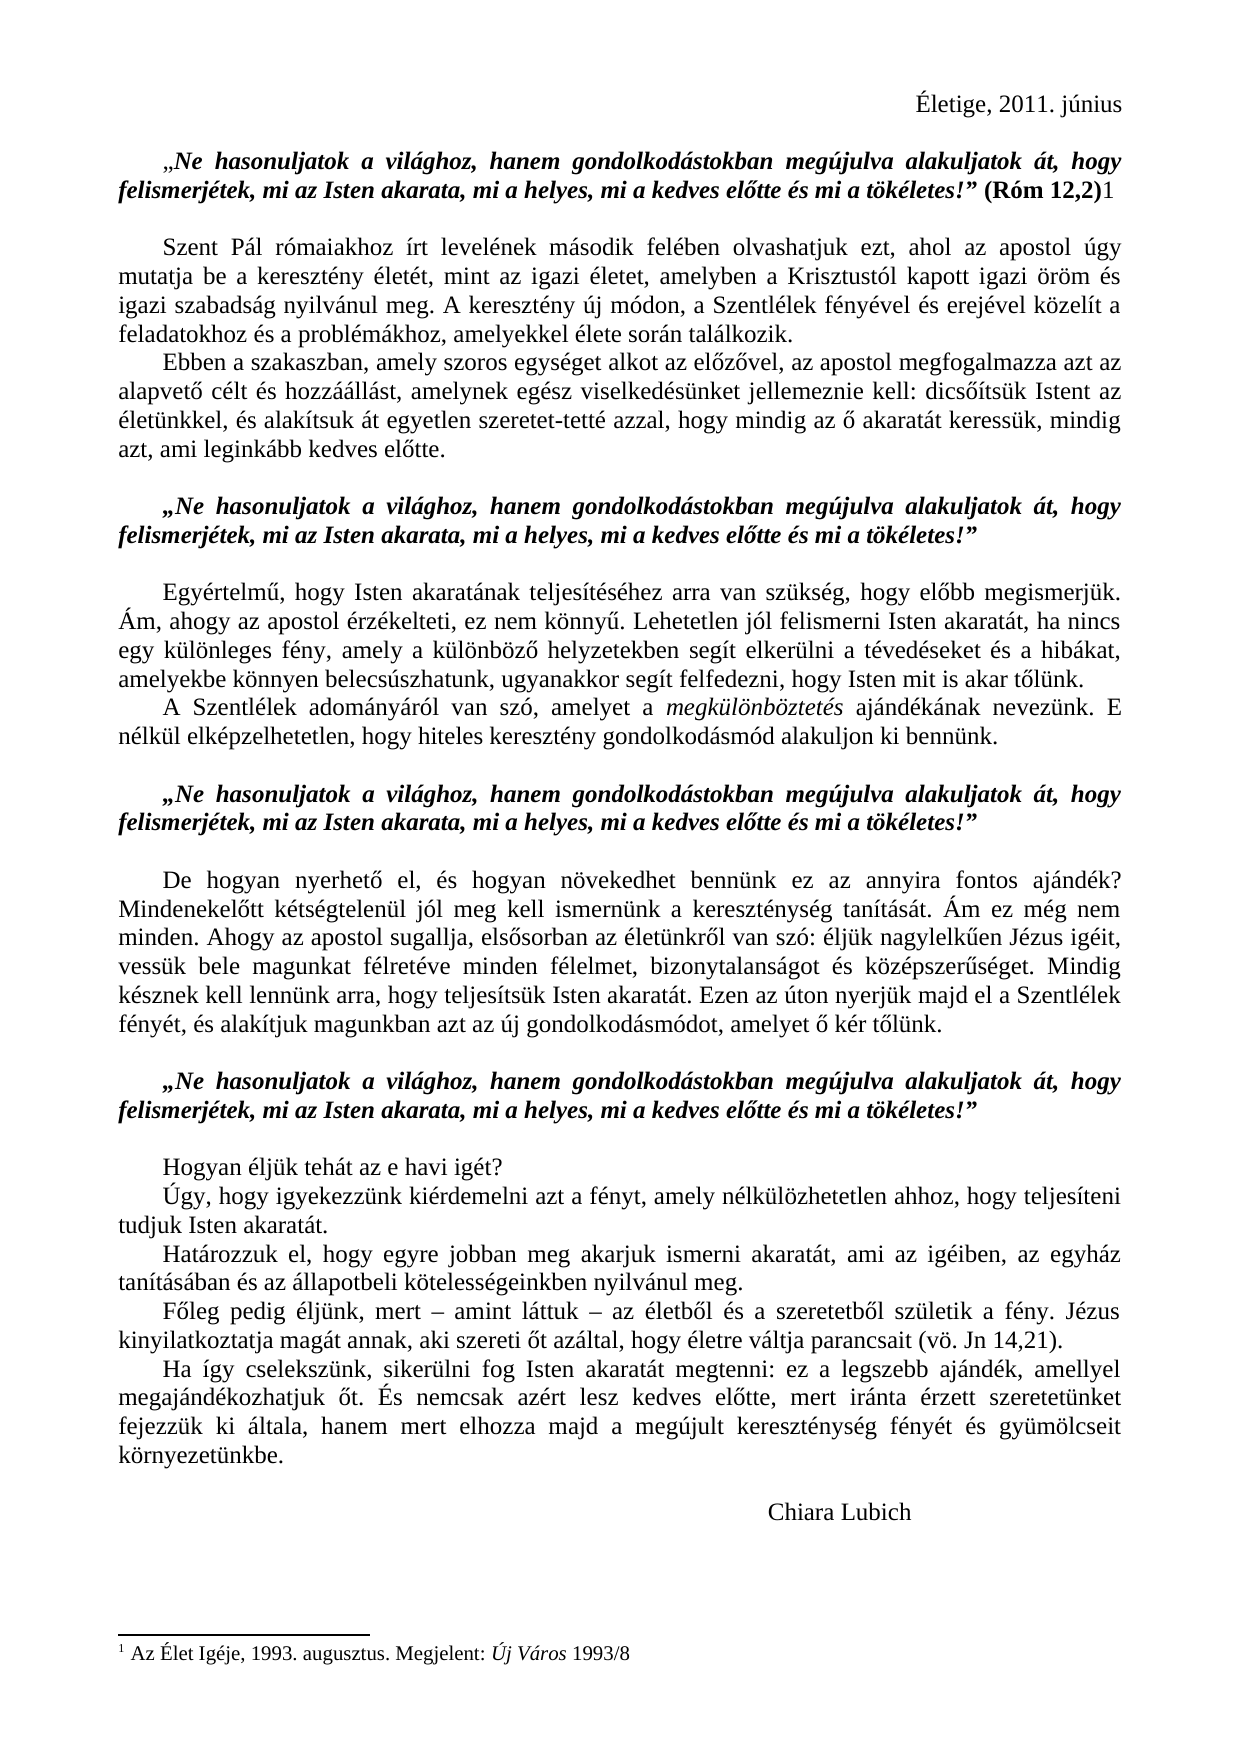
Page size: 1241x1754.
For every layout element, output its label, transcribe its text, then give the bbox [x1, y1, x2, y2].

text Ha így cselekszünk, sikerülni fog Isten akaratát megtenni: ez a legszebb ajándék, amellyel megajándékozhatjuk őt. És nemcsak azért lesz kedves előtte, mert iránta érzett szeretetünket fejezzük ki általa, hanem mert elhozza majd a megújult kereszténység fényét és gyümölcseit környezetünkbe. [118, 1354, 1122, 1469]
text De hogyan nyerhető el, és hogyan növekedhet bennünk ez az annyira fontos ajándék? Mindenekelőtt kétségtelenül jól meg kell ismernünk a kereszténység tanítását. Ám ez még nem minden. Ahogy az apostol sugallja, elsősorban az életünkről van szó: éljük nagylelkűen Jézus igéit, vessük bele magunkat félretéve minden félelmet, bizonytalanságot és középszerűséget. Mindig késznek kell lennünk arra, hogy teljesítsük Isten akaratát. Ezen az úton nyerjük majd el a Szentlélek fényét, és alakítjuk magunkban azt az új gondolkodásmódot, amelyet ő kér tőlünk. [118, 865, 1122, 1037]
text Ebben a szakaszban, amely szoros egységet alkot az előzővel, az apostol megfogalmazza azt az alapvető célt és hozzáállást, amelynek egész viselkedésünket jellemeznie kell: dicsőítsük Istent az életünkkel, és alakítsuk át egyetlen szeretet-tetté azzal, hogy mindig az ő akaratát keressük, mindig azt, ami leginkább kedves előtte. [118, 347, 1122, 462]
text A Szentlélek adományáról van szó, amelyet a megkülönböztetés ajándékának nevezünk. E nélkül elképzelhetetlen, hogy hiteles keresztény gondolkodásmód alakuljon ki bennünk. [118, 692, 1122, 750]
text Chiara Lubich [768, 1497, 1122, 1526]
text „Ne hasonuljatok a világhoz, hanem gondolkodástokban megújulva alakuljatok át, hogy felismerjétek, mi az Isten akarata, mi a helyes, mi a kedves előtte és mi a tökéletes!” [118, 491, 1122, 549]
text Hogyan éljük tehát az e havi igét? [118, 1152, 1122, 1181]
text Életige, 2011. június [118, 89, 1122, 117]
text Szent Pál rómaiakhoz írt levelének második felében olvashatjuk ezt, ahol az apostol úgy mutatja be a keresztény életét, mint az igazi életet, amelyben a Krisztustól kapott igazi öröm és igazi szabadság nyilvánul meg. A keresztény új módon, a Szentlélek fényével és erejével közelít a feladatokhoz és a problémákhoz, amelyekkel élete során találkozik. [118, 232, 1122, 347]
text Főleg pedig éljünk, mert – amint láttuk – az életből és a szeretetből születik a fény. Jézus kinyilatkoztatja magát annak, aki szereti őt azáltal, hogy életre váltja parancsait (vö. Jn 14,21). [118, 1296, 1122, 1354]
text Egyértelmű, hogy Isten akaratának teljesítéséhez arra van szükség, hogy előbb megismerjük. Ám, ahogy az apostol érzékelteti, ez nem könnyű. Lehetetlen jól felismerni Isten akaratát, ha nincs egy különleges fény, amely a különböző helyzetekben segít elkerülni a tévedéseket és a hibákat, amelyekbe könnyen belecsúszhatunk, ugyanakkor segít felfedezni, hogy Isten mit is akar tőlünk. [118, 577, 1122, 692]
text „Ne hasonuljatok a világhoz, hanem gondolkodástokban megújulva alakuljatok át, hogy felismerjétek, mi az Isten akarata, mi a helyes, mi a kedves előtte és mi a tökéletes!” (Róm 12,2) [118, 146, 1122, 204]
text Úgy, hogy igyekezzünk kiérdemelni azt a fényt, amely nélkülözhetetlen ahhoz, hogy teljesíteni tudjuk Isten akaratát. [118, 1181, 1122, 1239]
text „Ne hasonuljatok a világhoz, hanem gondolkodástokban megújulva alakuljatok át, hogy felismerjétek, mi az Isten akarata, mi a helyes, mi a kedves előtte és mi a tökéletes!” [118, 779, 1122, 836]
text „Ne hasonuljatok a világhoz, hanem gondolkodástokban megújulva alakuljatok át, hogy felismerjétek, mi az Isten akarata, mi a helyes, mi a kedves előtte és mi a tökéletes!” [118, 1066, 1122, 1124]
text Határozzuk el, hogy egyre jobban meg akarjuk ismerni akaratát, ami az igéiben, az egyház tanításában és az állapotbeli kötelességeinkben nyilvánul meg. [118, 1239, 1122, 1296]
